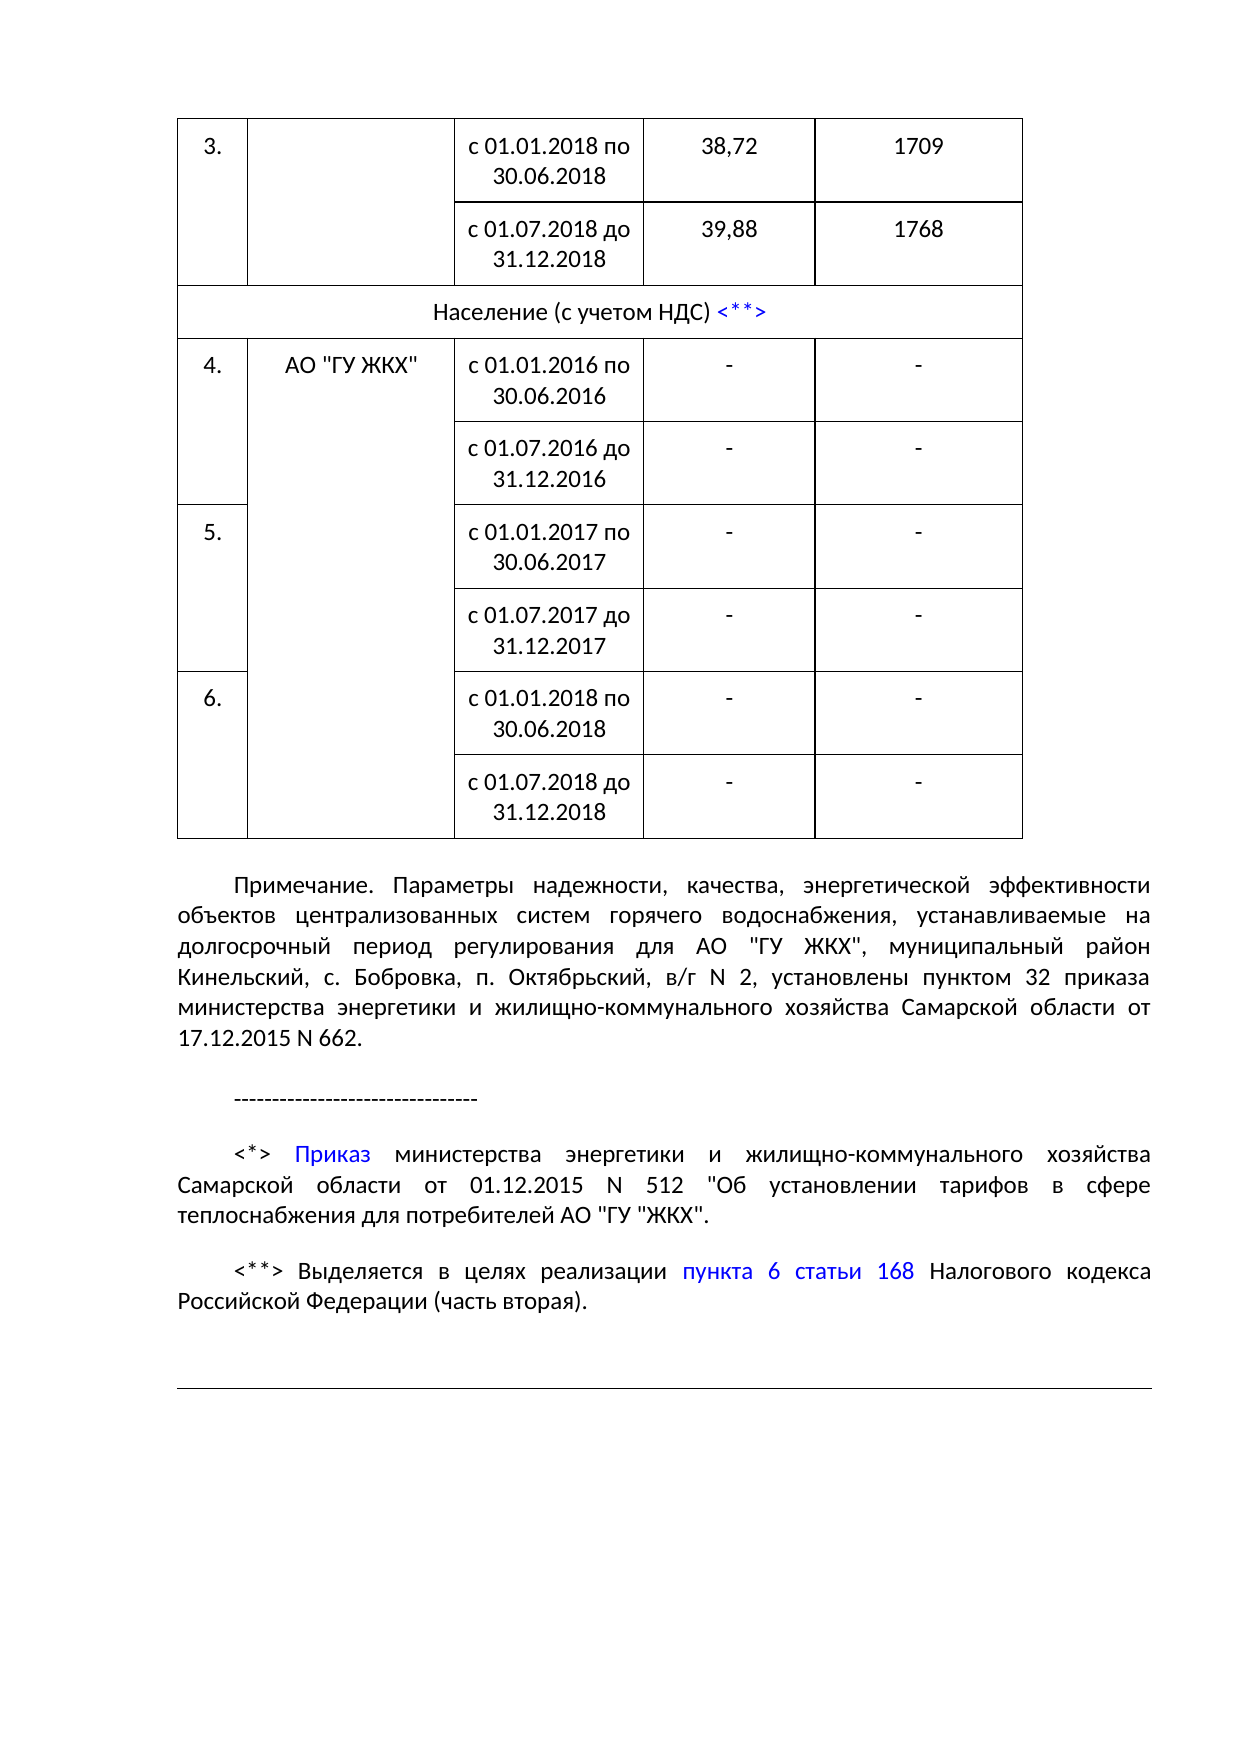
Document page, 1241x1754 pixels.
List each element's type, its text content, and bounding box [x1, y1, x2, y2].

table_cell с 01.07.2017 до 31.12.2017 [455, 589, 643, 671]
table_cell с 01.01.2016 по 30.06.2016 [455, 339, 643, 421]
table_cell с 01.01.2018 по 30.06.2018 [455, 672, 643, 754]
table_cell - [816, 339, 1022, 421]
table_cell 4. [178, 339, 247, 504]
table_cell - [644, 339, 814, 421]
table_cell - [816, 422, 1022, 504]
table_cell 39,88 [644, 203, 814, 285]
table_cell - [644, 505, 814, 588]
table_cell - [644, 422, 814, 504]
table_cell с 01.07.2018 до 31.12.2018 [455, 755, 643, 838]
table_cell 5. [178, 505, 247, 671]
text -------------------------------- [177, 1083, 1152, 1113]
table_cell 1709 [816, 119, 1022, 201]
table_cell - [816, 505, 1022, 588]
table_cell с 01.01.2018 по 30.06.2018 [455, 119, 643, 201]
table_cell 1768 [816, 203, 1022, 285]
text Примечание. Параметры надежности, качества, энергетической эффективности объектов централизованных систем горячего водоснабжения, устанавливаемые на долгосрочный период регулирования для АО "ГУ ЖКХ", муниципальный район Кинельский, с. Бобровка, п. Октябрьский, в/г N 2, установлены пунктом 32 приказа министерства энергетики и жилищно-коммунального хозяйства Самарской области от 17.12.2015 N 662. [177, 869, 1152, 1052]
table_cell - [816, 589, 1022, 671]
table_cell - [644, 755, 814, 838]
table_cell - [816, 755, 1022, 838]
text <**> Выделяется в целях реализации пункта 6 статьи 168 Налогового кодекса Российской Федерации (часть вторая). [177, 1255, 1152, 1316]
table_cell 3. [178, 119, 247, 285]
table_cell с 01.01.2017 по 30.06.2017 [455, 505, 643, 588]
table_cell 38,72 [644, 119, 814, 201]
table_cell 6. [178, 672, 247, 838]
table_cell - [644, 672, 814, 754]
table_cell АО "ГУ ЖКХ" [248, 339, 454, 838]
table_cell с 01.07.2018 до 31.12.2018 [455, 203, 643, 285]
table_cell - [816, 672, 1022, 754]
table_cell Население (с учетом НДС) <**> [178, 286, 1022, 338]
table_cell с 01.07.2016 до 31.12.2016 [455, 422, 643, 504]
text <*> Приказ министерства энергетики и жилищно-коммунального хозяйства Самарской области от 01.12.2015 N 512 "Об установлении тарифов в сфере теплоснабжения для потребителей АО "ГУ "ЖКХ". [177, 1138, 1152, 1230]
table_cell - [644, 589, 814, 671]
